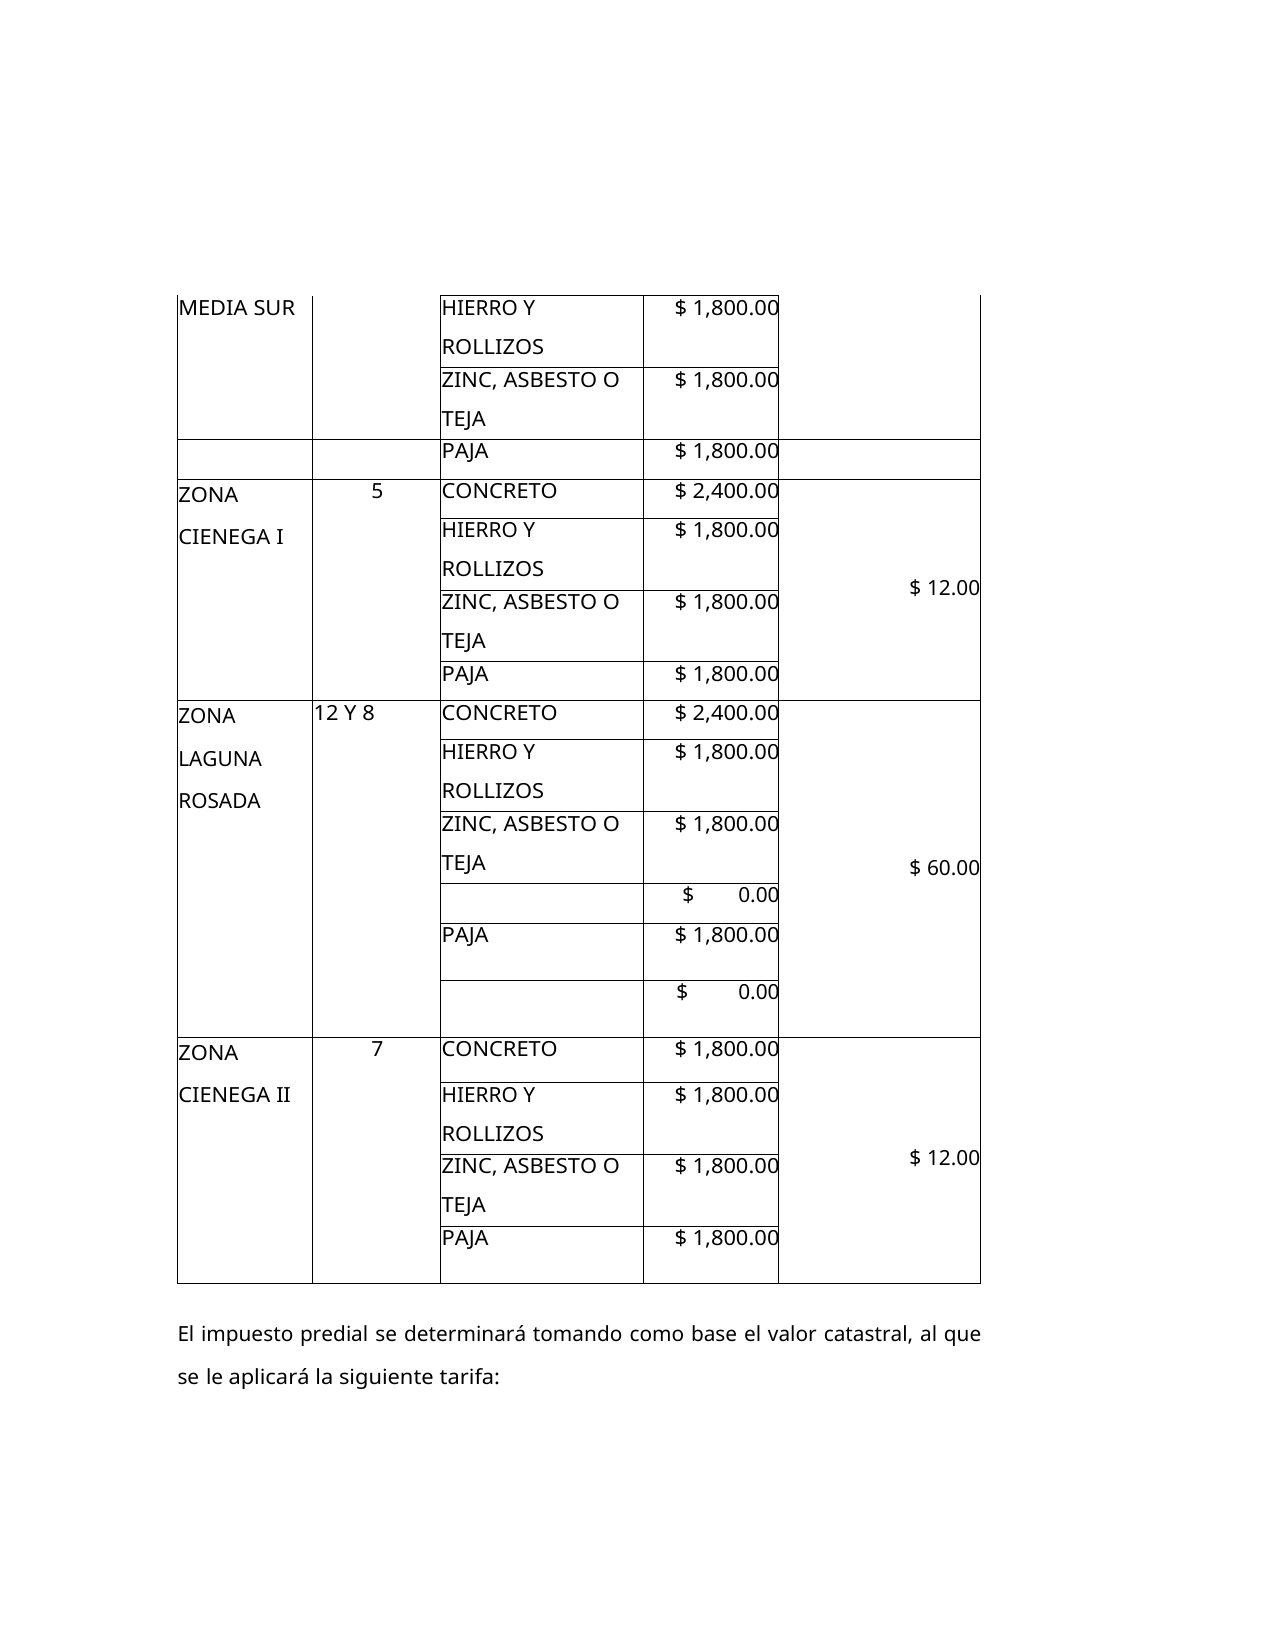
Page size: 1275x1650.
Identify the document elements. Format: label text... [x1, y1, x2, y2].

table_cell PAJA [441, 440, 643, 479]
table_cell $ 12.00 [779, 1038, 980, 1283]
table_cell ZINC, ASBESTO O TEJA [441, 1155, 643, 1226]
table_header [312, 295, 440, 439]
table_cell $ 1,800.00 [644, 1155, 778, 1226]
table_cell $ 0.00 [644, 981, 778, 1037]
table_cell 7 [313, 1038, 440, 1283]
table_cell PAJA [441, 924, 643, 980]
table_cell ZINC, ASBESTO O TEJA [441, 368, 643, 439]
table_cell $ 1,800.00 [644, 1038, 778, 1082]
table_cell $ 1,800.00 [644, 1083, 778, 1154]
table_cell $ 1,800.00 [644, 368, 778, 439]
table_header $ 1,800.00 [644, 296, 778, 367]
table_cell $ 1,800.00 [644, 812, 778, 883]
table_cell ZONA LAGUNA ROSADA [178, 701, 312, 1037]
table_cell PAJA [441, 662, 643, 700]
table_cell $ 60.00 [779, 701, 980, 1037]
table_cell ZINC, ASBESTO O TEJA [441, 591, 643, 661]
table_cell [178, 440, 312, 479]
table_cell 12 Y 8 [313, 701, 440, 1037]
table_cell [313, 440, 440, 479]
table_cell $ 1,800.00 [644, 924, 778, 980]
table_cell $ 1,800.00 [644, 519, 778, 589]
table_cell HIERRO Y ROLLIZOS [441, 1083, 643, 1154]
table_cell CONCRETO [441, 1038, 643, 1082]
text El impuesto predial se determinará tomando como base el valor catastral, al que se le aplicará la siguiente tarifa: [177, 1319, 990, 1390]
table_cell ZONA CIENEGA II [178, 1038, 312, 1283]
table_cell [441, 884, 643, 923]
table_cell ZONA CIENEGA I [178, 480, 312, 700]
table_cell $ 2,400.00 [644, 701, 778, 739]
table_cell $ 12.00 [779, 480, 980, 700]
table_header [779, 295, 980, 439]
table_cell HIERRO Y ROLLIZOS [441, 740, 643, 811]
table_cell CONCRETO [441, 480, 643, 518]
table_cell $ 1,800.00 [644, 440, 778, 479]
table_cell $ 2,400.00 [644, 480, 778, 518]
table_header HIERRO Y ROLLIZOS [441, 296, 643, 367]
table_cell PAJA [441, 1227, 643, 1283]
table_cell $ 1,800.00 [644, 1227, 778, 1283]
table_cell [779, 440, 980, 479]
table_cell 5 [313, 480, 440, 700]
table_cell $ 1,800.00 [644, 591, 778, 661]
table_cell HIERRO Y ROLLIZOS [441, 519, 643, 589]
table_cell [441, 981, 643, 1037]
table_cell ZINC, ASBESTO O TEJA [441, 812, 643, 883]
table_cell $ 1,800.00 [644, 662, 778, 700]
table_cell CONCRETO [441, 701, 643, 739]
table_cell $ 0.00 [644, 884, 778, 923]
table_header MEDIA SUR [178, 295, 312, 439]
table_cell $ 1,800.00 [644, 740, 778, 811]
